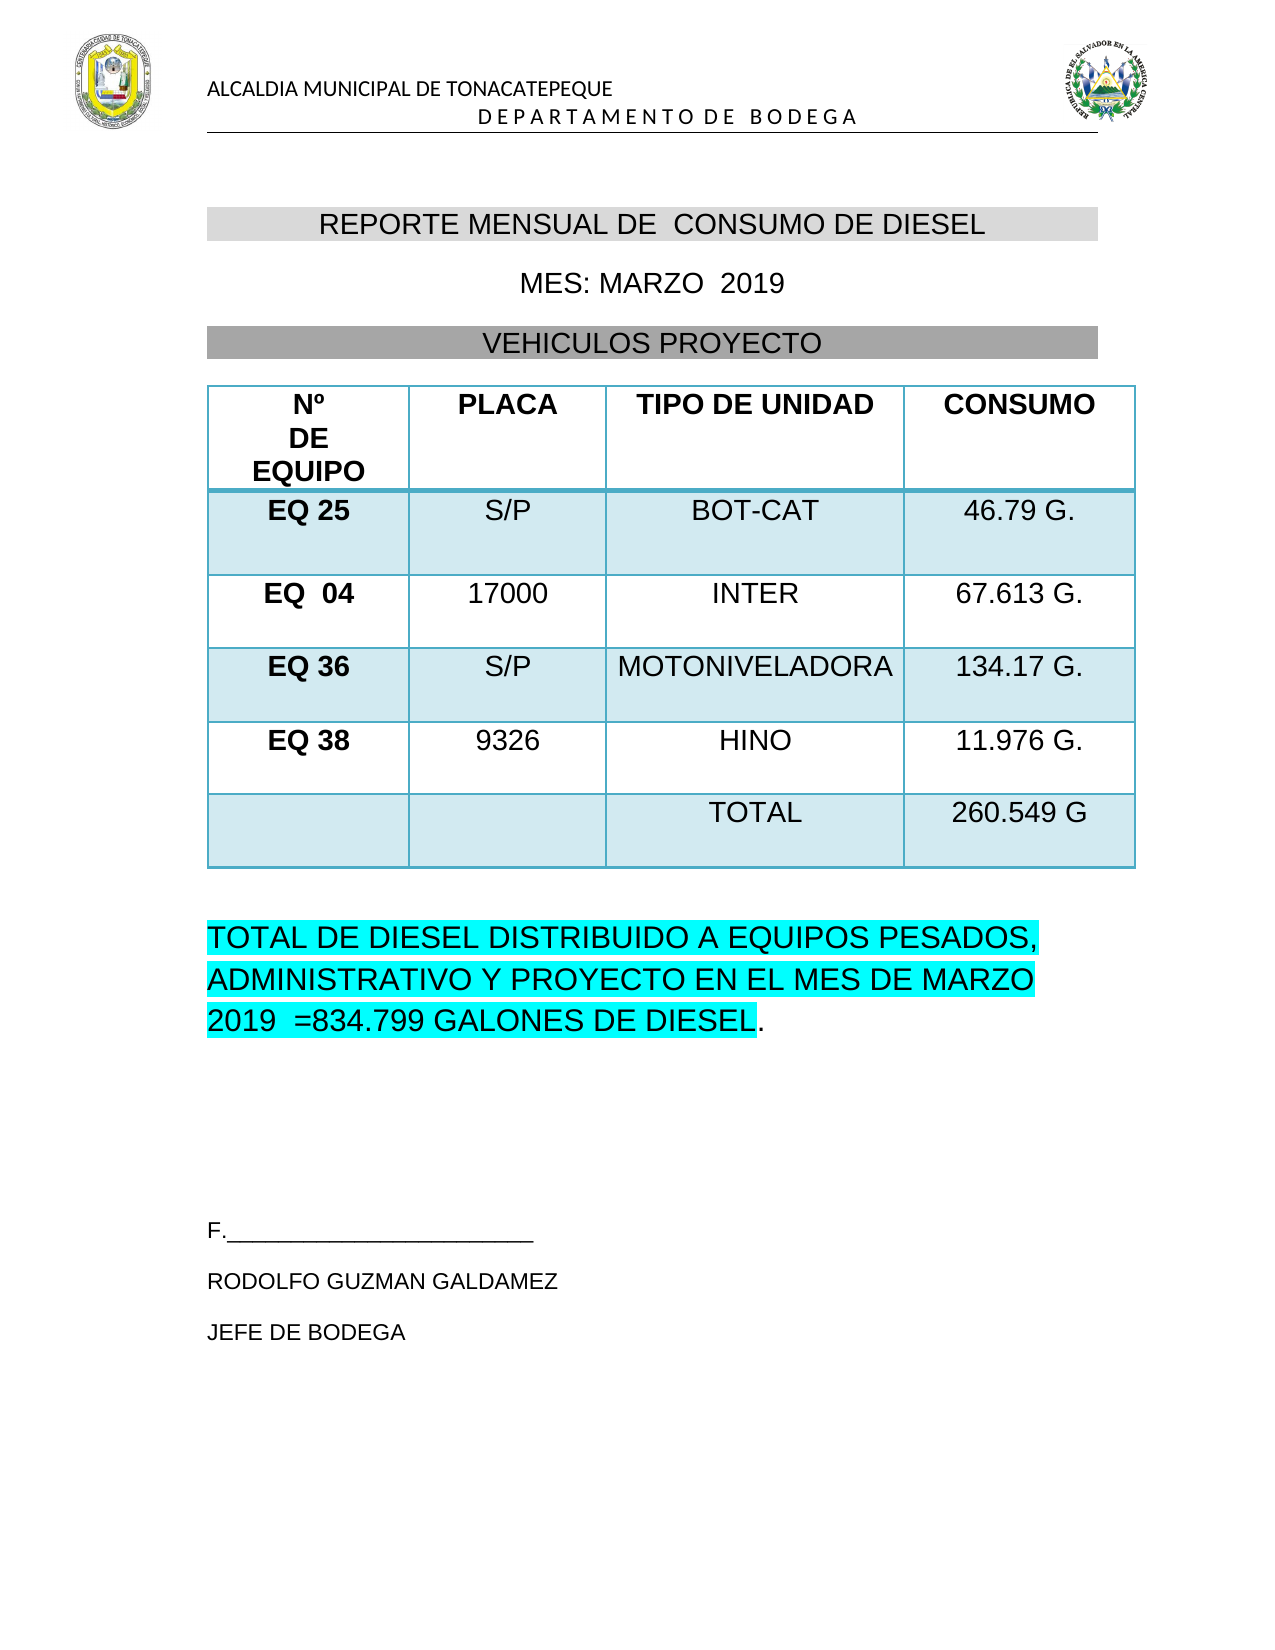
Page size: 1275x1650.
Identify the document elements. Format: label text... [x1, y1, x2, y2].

table_cell 46.79 G. [905, 493, 1134, 574]
text REPORTE MENSUAL DE CONSUMO DE DIESEL [207, 207, 1098, 241]
text MES: MARZO 2019 [207, 266, 1098, 300]
table_cell BOT-CAT [607, 493, 903, 574]
table_cell 67.613 G. [905, 576, 1134, 647]
picture [62, 31, 163, 131]
table_cell HINO [607, 723, 903, 793]
table_cell MOTONIVELADORA [607, 649, 903, 721]
text TOTAL DE DIESEL DISTRIBUIDO A EQUIPOS PESADOS, ADMINISTRATIVO Y PROYECTO EN EL MES DE MARZO 2019 =834.799 GALONES DE DIESEL. [207, 919, 1098, 1038]
table_header TIPO DE UNIDAD [607, 387, 903, 488]
table_cell 9326 [410, 723, 605, 793]
picture [1063, 38, 1148, 124]
table_header PLACA [410, 387, 605, 488]
text JEFE DE BODEGA [207, 1319, 1098, 1346]
table_header CONSUMO [905, 387, 1134, 488]
table_cell 260.549 G [905, 795, 1134, 866]
table_cell 11.976 G. [905, 723, 1134, 793]
table_cell [410, 795, 605, 866]
table_cell S/P [410, 493, 605, 574]
text F.________________________ [207, 1217, 1098, 1243]
text VEHICULOS PROYECTO [207, 326, 1098, 359]
table_cell EQ 04 [209, 576, 408, 647]
table_cell EQ 36 [209, 649, 408, 721]
table_cell INTER [607, 576, 903, 647]
table_cell S/P [410, 649, 605, 721]
table_cell EQ 38 [209, 723, 408, 793]
table_cell 17000 [410, 576, 605, 647]
table_cell 134.17 G. [905, 649, 1134, 721]
table_header Nº DE EQUIPO [209, 387, 408, 488]
table_cell [209, 795, 408, 866]
table_cell TOTAL [607, 795, 903, 866]
text RODOLFO GUZMAN GALDAMEZ [207, 1268, 1098, 1294]
table_cell EQ 25 [209, 493, 408, 574]
